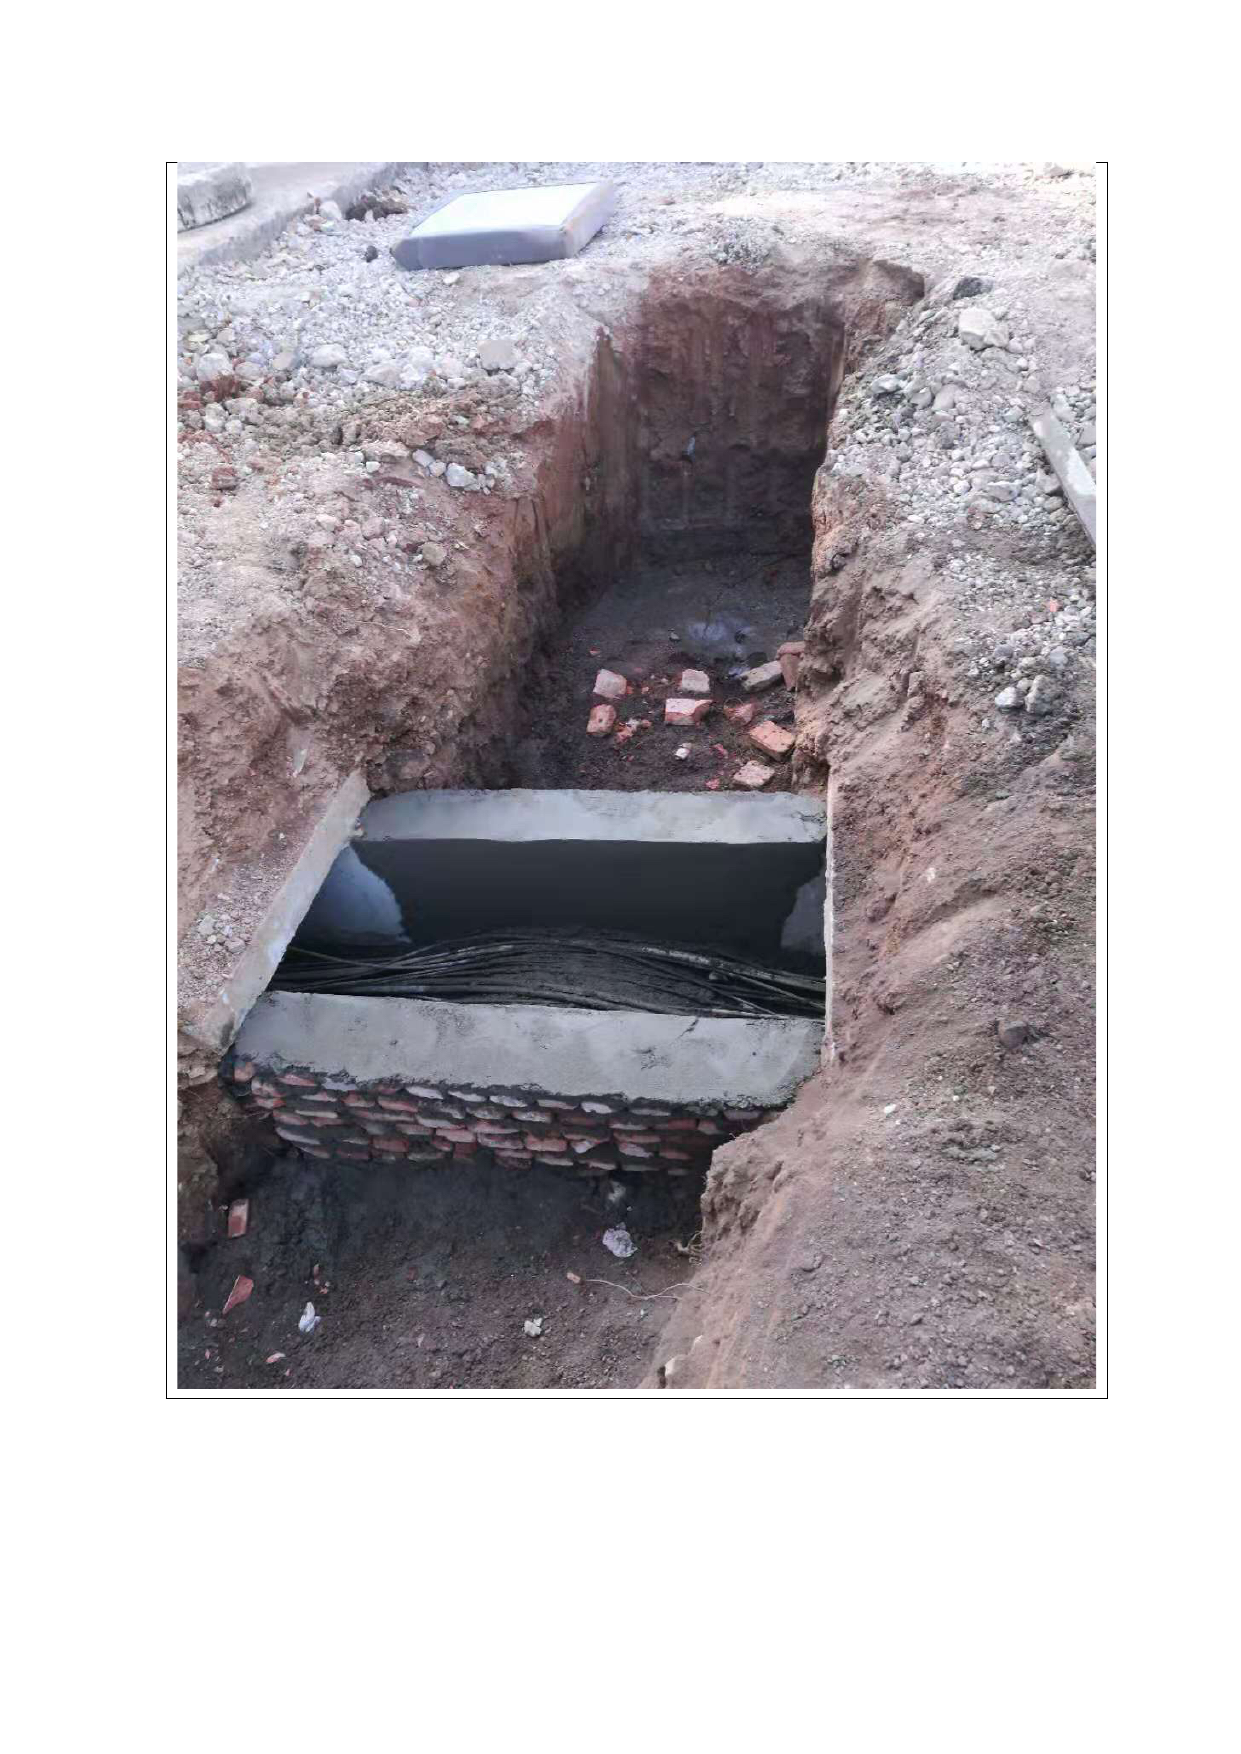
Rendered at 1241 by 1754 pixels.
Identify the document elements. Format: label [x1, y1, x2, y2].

picture [177, 162, 1097, 1389]
table_cell [167, 163, 1107, 1398]
